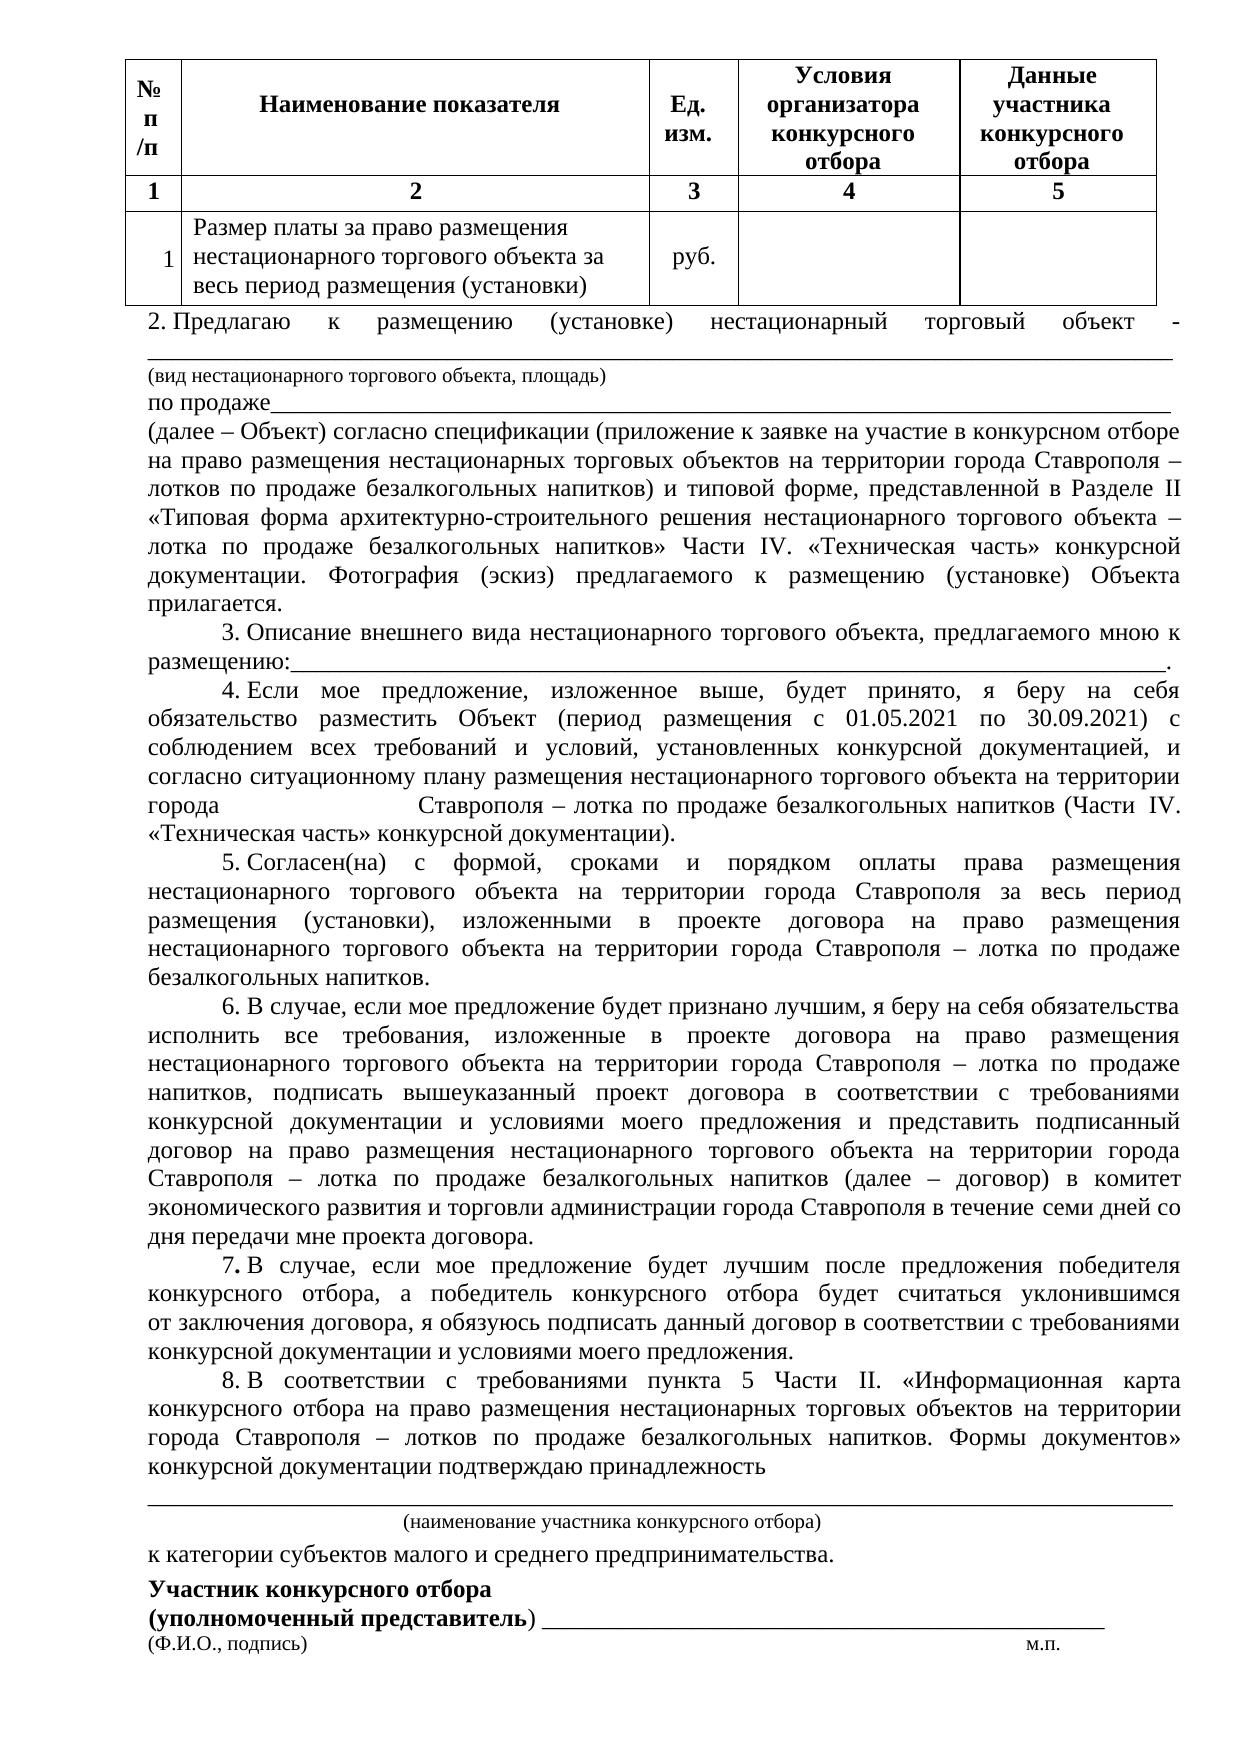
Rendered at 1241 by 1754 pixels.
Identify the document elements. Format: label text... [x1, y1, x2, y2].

table_cell Размер платы за право размещения нестационарного торгового объекта за весь период размещения (установки) [182, 212, 649, 305]
text 2. Предлагаю к размещению (установке) нестационарный торговый объект - __________________________________________________________________________________ (вид нестационарного торгового объекта, площадь) [148, 306, 1181, 387]
text 8. В соответствии с требованиями пункта 5 Части II. «Информационная карта конкурсного отбора на право размещения нестационарных торговых объектов на территории города Ставрополя – лотков по продаже безалкогольных напитков. Формы документов» конкурсной документации подтверждаю принадлежность __________________________________________________________________________________ [148, 1365, 1181, 1508]
text (уполномоченный представитель) _____________________________________________ [148, 1603, 1169, 1631]
table_cell 2 [182, 176, 649, 211]
text 3. Описание внешнего вида нестационарного торгового объекта, предлагаемого мною к размещению:______________________________________________________________________. [148, 617, 1181, 675]
text 7. В случае, если мое предложение будет лучшим после предложения победителя конкурсного отбора, а победитель конкурсного отбора будет считаться уклонившимся от заключения договора, я обязуюсь подписать данный договор в соответствии с требованиями конкурсной документации и условиями моего предложения. [148, 1250, 1181, 1365]
table_header Наименование показателя [182, 60, 649, 175]
text 5. Согласен(на) с формой, сроками и порядком оплаты права размещения нестационарного торгового объекта на территории города Ставрополя за весь период размещения (установки), изложенными в проекте договора на право размещения нестационарного торгового объекта на территории города Ставрополя – лотка по продаже безалкогольных напитков. [148, 847, 1181, 991]
text (наименование участника конкурсного отбора) [148, 1508, 1181, 1533]
text 4. Если мое предложение, изложенное выше, будет принято, я беру на себя обязательство разместить Объект (период размещения с 01.05.2021 по 30.09.2021) с соблюдением всех требований и условий, установленных конкурсной документацией, и согласно ситуационному плану размещения нестационарного торгового объекта на территории города Ставрополя – лотка по продаже безалкогольных напитков (Части IV. «Техническая часть» конкурсной документации). [148, 675, 1181, 847]
table_cell [739, 212, 959, 305]
table_cell 1 [126, 176, 181, 211]
text (Ф.И.О., подпись) м.п. [148, 1631, 1181, 1655]
table_cell 4 [739, 176, 959, 211]
table_cell руб. [650, 212, 738, 305]
table_header Данные участника конкурсного отбора [961, 60, 1156, 175]
table_header Условия организатора конкурсного отбора [739, 60, 959, 175]
table_cell 3 [650, 176, 738, 211]
text к категории субъектов малого и среднего предпринимательства. [148, 1539, 1181, 1568]
table_cell 5 [961, 176, 1156, 211]
table_header Ед. изм. [650, 60, 738, 175]
text 6. В случае, если мое предложение будет признано лучшим, я беру на себя обязательства исполнить все требования, изложенные в проекте договора на право размещения нестационарного торгового объекта на территории города Ставрополя – лотка по продаже напитков, подписать вышеуказанный проект договора в соответствии с требованиями конкурсной документации и условиями моего предложения и представить подписанный договор на право размещения нестационарного торгового объекта на территории города Ставрополя – лотка по продаже безалкогольных напитков (далее – договор) в комитет экономического развития и торговли администрации города Ставрополя в течение семи дней со дня передачи мне проекта договора. [148, 991, 1181, 1250]
text Участник конкурсного отбора [148, 1574, 1169, 1603]
table_cell [961, 212, 1156, 305]
text по продаже________________________________________________________________________ (далее – Объект) согласно спецификации (приложение к заявке на участие в конкурсном отборе на право размещения нестационарных торговых объектов на территории города Ставрополя – лотков по продаже безалкогольных напитков) и типовой форме, представленной в Разделе II «Типовая форма архитектурно-строительного решения нестационарного торгового объекта – лотка по продаже безалкогольных напитков» Части IV. «Техническая часть» конкурсной документации. Фотография (эскиз) предлагаемого к размещению (установке) Объекта прилагается. [148, 387, 1181, 617]
table_cell 1 [126, 212, 181, 305]
table_header № п/п [126, 60, 181, 175]
